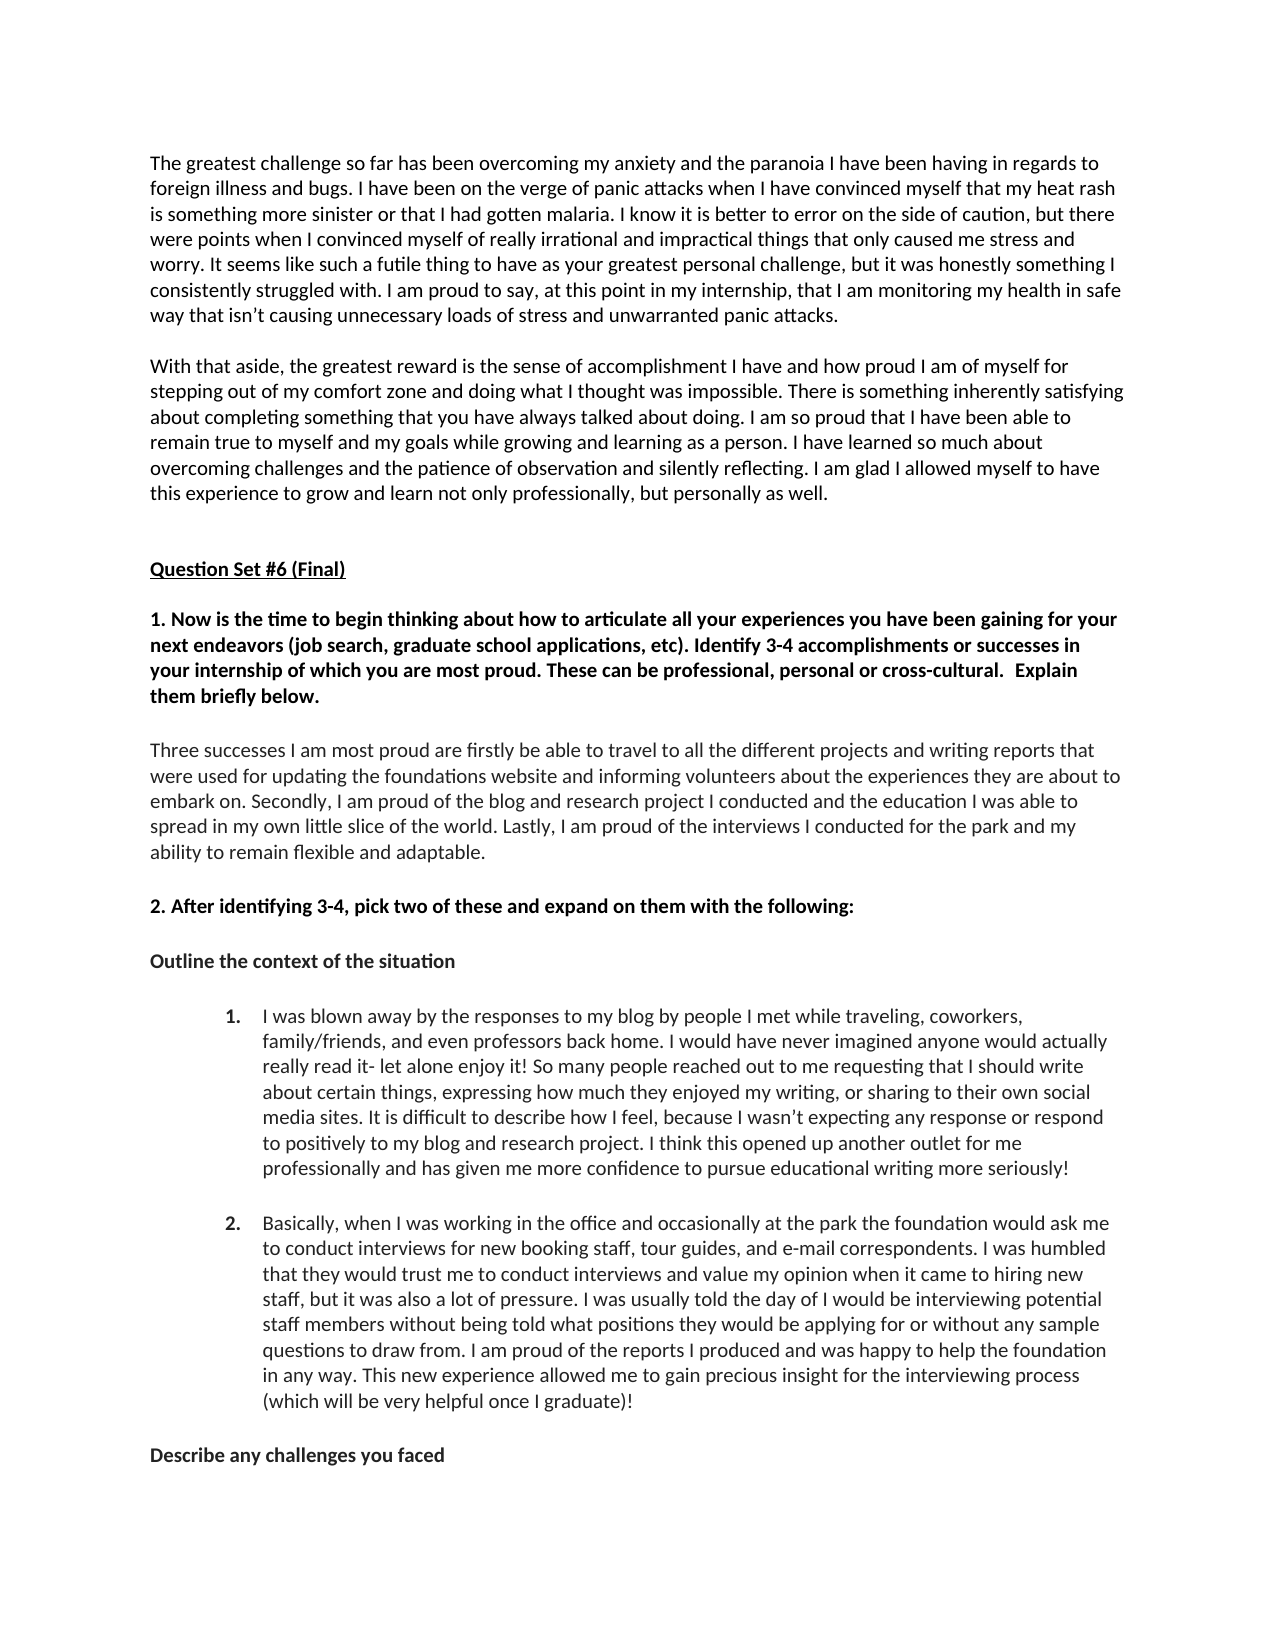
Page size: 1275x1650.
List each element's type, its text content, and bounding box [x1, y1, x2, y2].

text Three successes I am most proud are firstly be able to travel to all the different projects and writing reports that were used for updating the foundations website and informing volunteers about the experiences they are about to embark on. Secondly, I am proud of the blog and research project I conducted and the education I was able to spread in my own little slice of the world. Lastly, I am proud of the interviews I conducted for the park and my ability to remain flexible and adaptable. [150, 737, 1125, 864]
text Question Set #6 (Final) [150, 556, 1125, 581]
list I was blown away by the responses to my blog by people I met while traveling, coworkers, family/friends, and even professors back home. I would have never imagined anyone would actually really read it- let alone enjoy it! So many people reached out to me requesting that I should write about certain things, expressing how much they enjoyed my writing, or sharing to their own social media sites. It is difficult to describe how I feel, because I wasn’t expecting any response or respond to positively to my blog and research project. I think this opened up another outlet for me professionally and has given me more confidence to pursue educational writing more seriously! [225, 1003, 1125, 1181]
text The greatest challenge so far has been overcoming my anxiety and the paranoia I have been having in regards to foreign illness and bugs. I have been on the verge of panic attacks when I have convinced myself that my heat rash is something more sinister or that I had gotten malaria. I know it is better to error on the side of caution, but there were points when I convinced myself of really irrational and impractical things that only caused me stress and worry. It seems like such a futile thing to have as your greatest personal challenge, but it was honestly something I consistently struggled with. I am proud to say, at this point in my internship, that I am monitoring my health in safe way that isn’t causing unnecessary loads of stress and unwarranted panic attacks. [150, 150, 1125, 328]
text With that aside, the greatest reward is the sense of accomplishment I have and how proud I am of myself for stepping out of my comfort zone and doing what I thought was impossible. There is something inherently satisfying about completing something that you have always talked about doing. I am so proud that I have been able to remain true to myself and my goals while growing and learning as a person. I have learned so much about overcoming challenges and the patience of observation and silently reflecting. I am glad I allowed myself to have this experience to grow and learn not only professionally, but personally as well. [150, 353, 1125, 506]
text Outline the context of the situation [150, 948, 1125, 974]
text 2. After identifying 3-4, pick two of these and expand on them with the following: [150, 894, 1125, 919]
text Describe any challenges you faced [150, 1442, 1125, 1468]
list Basically, when I was working in the office and occasionally at the park the foundation would ask me to conduct interviews for new booking staff, tour guides, and e-mail correspondents. I was humbled that they would trust me to conduct interviews and value my opinion when it came to hiring new staff, but it was also a lot of pressure. I was usually told the day of I would be interviewing potential staff members without being told what positions they would be applying for or without any sample questions to draw from. I am proud of the reports I produced and was happy to help the foundation in any way. This new experience allowed me to gain precious insight for the interviewing process (which will be very helpful once I graduate)! [225, 1210, 1125, 1413]
text 1. Now is the time to begin thinking about how to articulate all your experiences you have been gaining for your next endeavors (job search, graduate school applications, etc). Identify 3-4 accomplishments or successes in your internship of which you are most proud. These can be professional, personal or cross-cultural. Explain them briefly below. [150, 607, 1125, 708]
